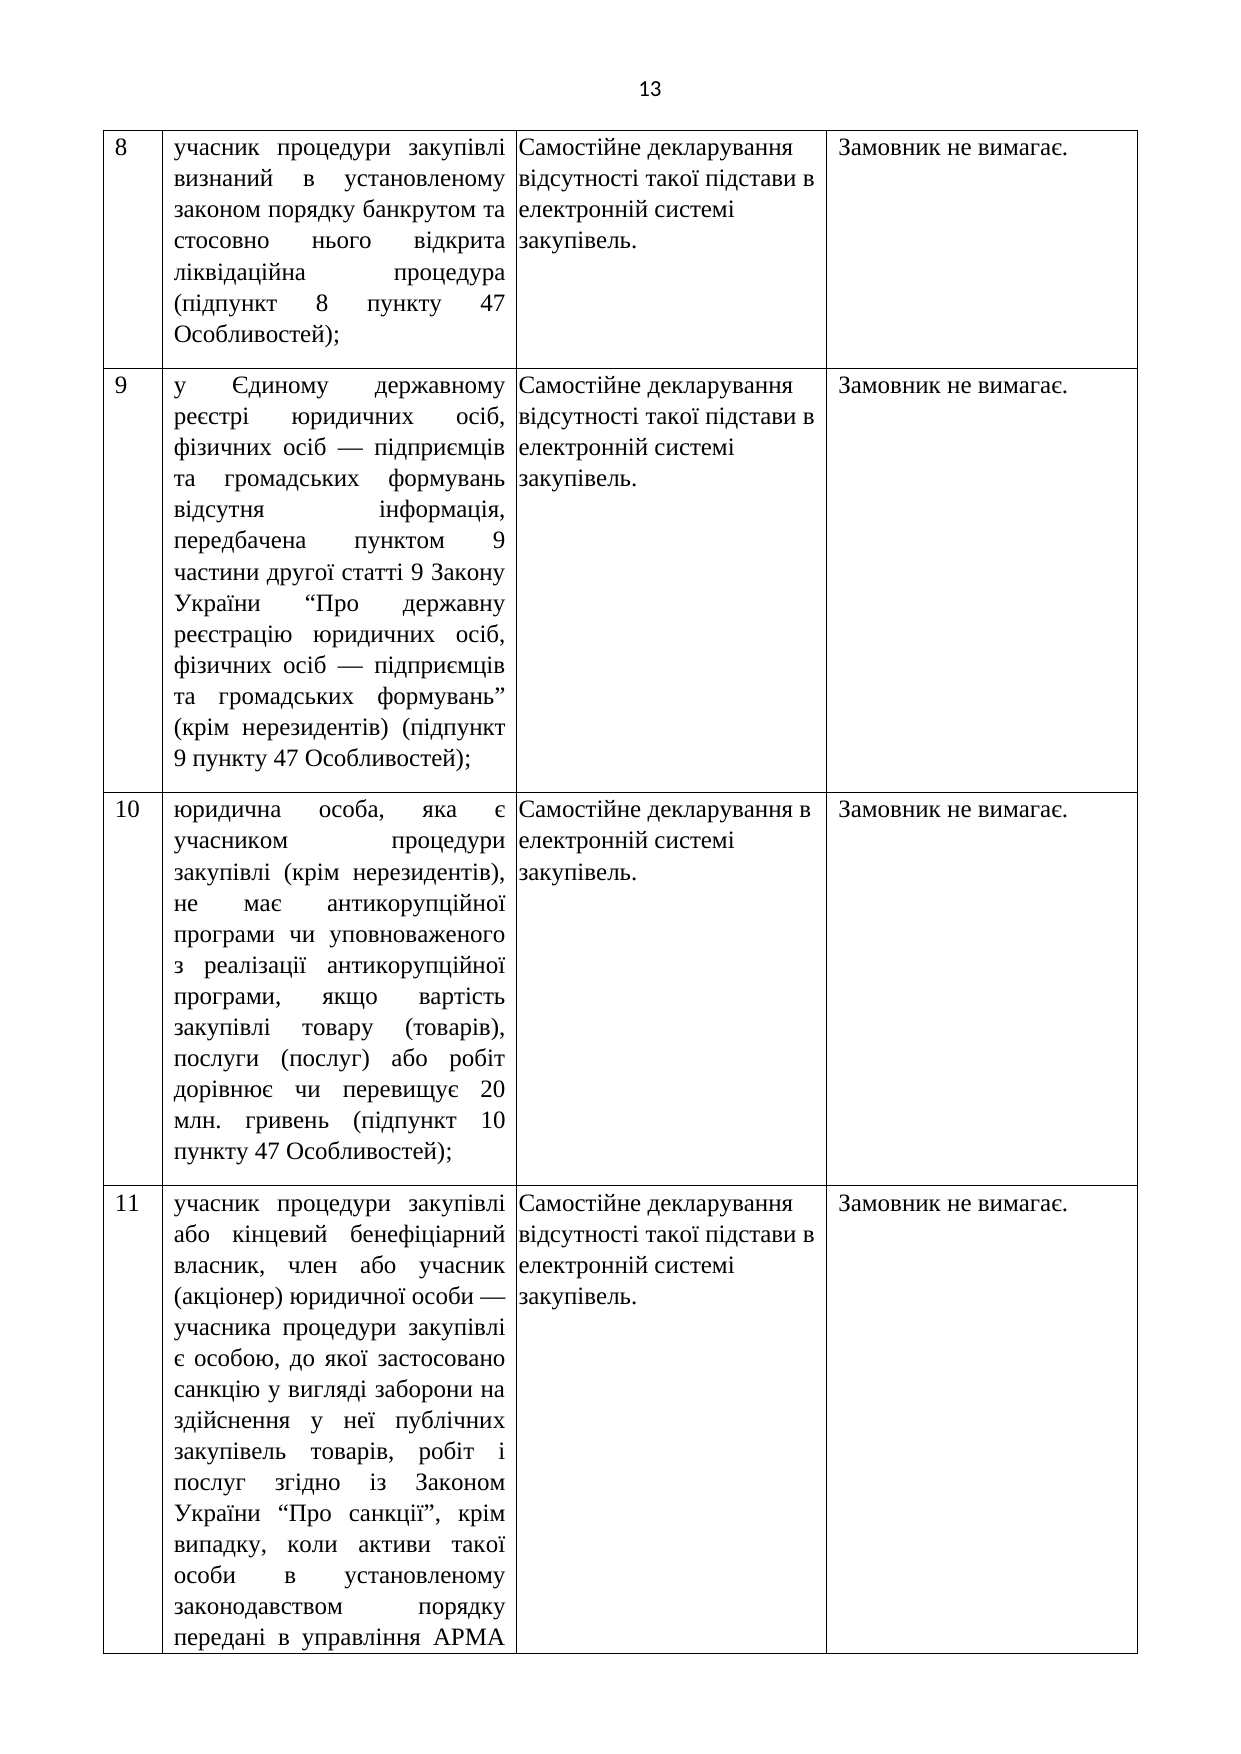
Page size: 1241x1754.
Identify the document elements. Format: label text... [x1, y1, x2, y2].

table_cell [517, 1186, 826, 1652]
table_cell 8 [104, 131, 162, 368]
table_cell Самостійне декларування в електронній системі закупівель. [517, 793, 826, 1185]
table_cell 10 [104, 793, 162, 1185]
table_cell Замовник не вимагає. [827, 369, 1137, 792]
table_cell 9 [104, 369, 162, 792]
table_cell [827, 131, 1137, 368]
table_cell Замовник не вимагає. [827, 793, 1137, 1185]
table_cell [827, 1186, 1137, 1652]
table_cell юридична особа, яка є учасником процедури закупівлі (крім нерезидентів), не має антикорупційної програми чи уповноваженого з реалізації антикорупційної програми, якщо вартість закупівлі товару (товарів), послуги (послуг) або робіт дорівнює чи перевищує 20 млн. гривень (підпункт 10 пункту 47 Особливостей); [163, 793, 516, 1185]
table_cell Самостійне декларування відсутності такої підстави в електронній системі закупівель. [517, 131, 826, 368]
table_cell учасник процедури закупівлі визнаний в установленому законом порядку банкрутом та стосовно нього відкрита ліквідаційна процедура (підпункт 8 пункту 47 Особливостей); [163, 131, 516, 368]
table_cell у Єдиному державному реєстрі юридичних осіб, фізичних осіб — підприємців та громадських формувань відсутня інформація, передбачена пунктом 9 частини другої статті 9 Закону України “Про державну реєстрацію юридичних осіб, фізичних осіб — підприємців та громадських формувань” (крім нерезидентів) (підпункт 9 пункту 47 Особливостей); [163, 369, 516, 792]
table_cell 11 [104, 1186, 162, 1652]
table_cell Самостійне декларування відсутності такої підстави в електронній системі закупівель. [517, 369, 826, 792]
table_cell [163, 1186, 516, 1652]
